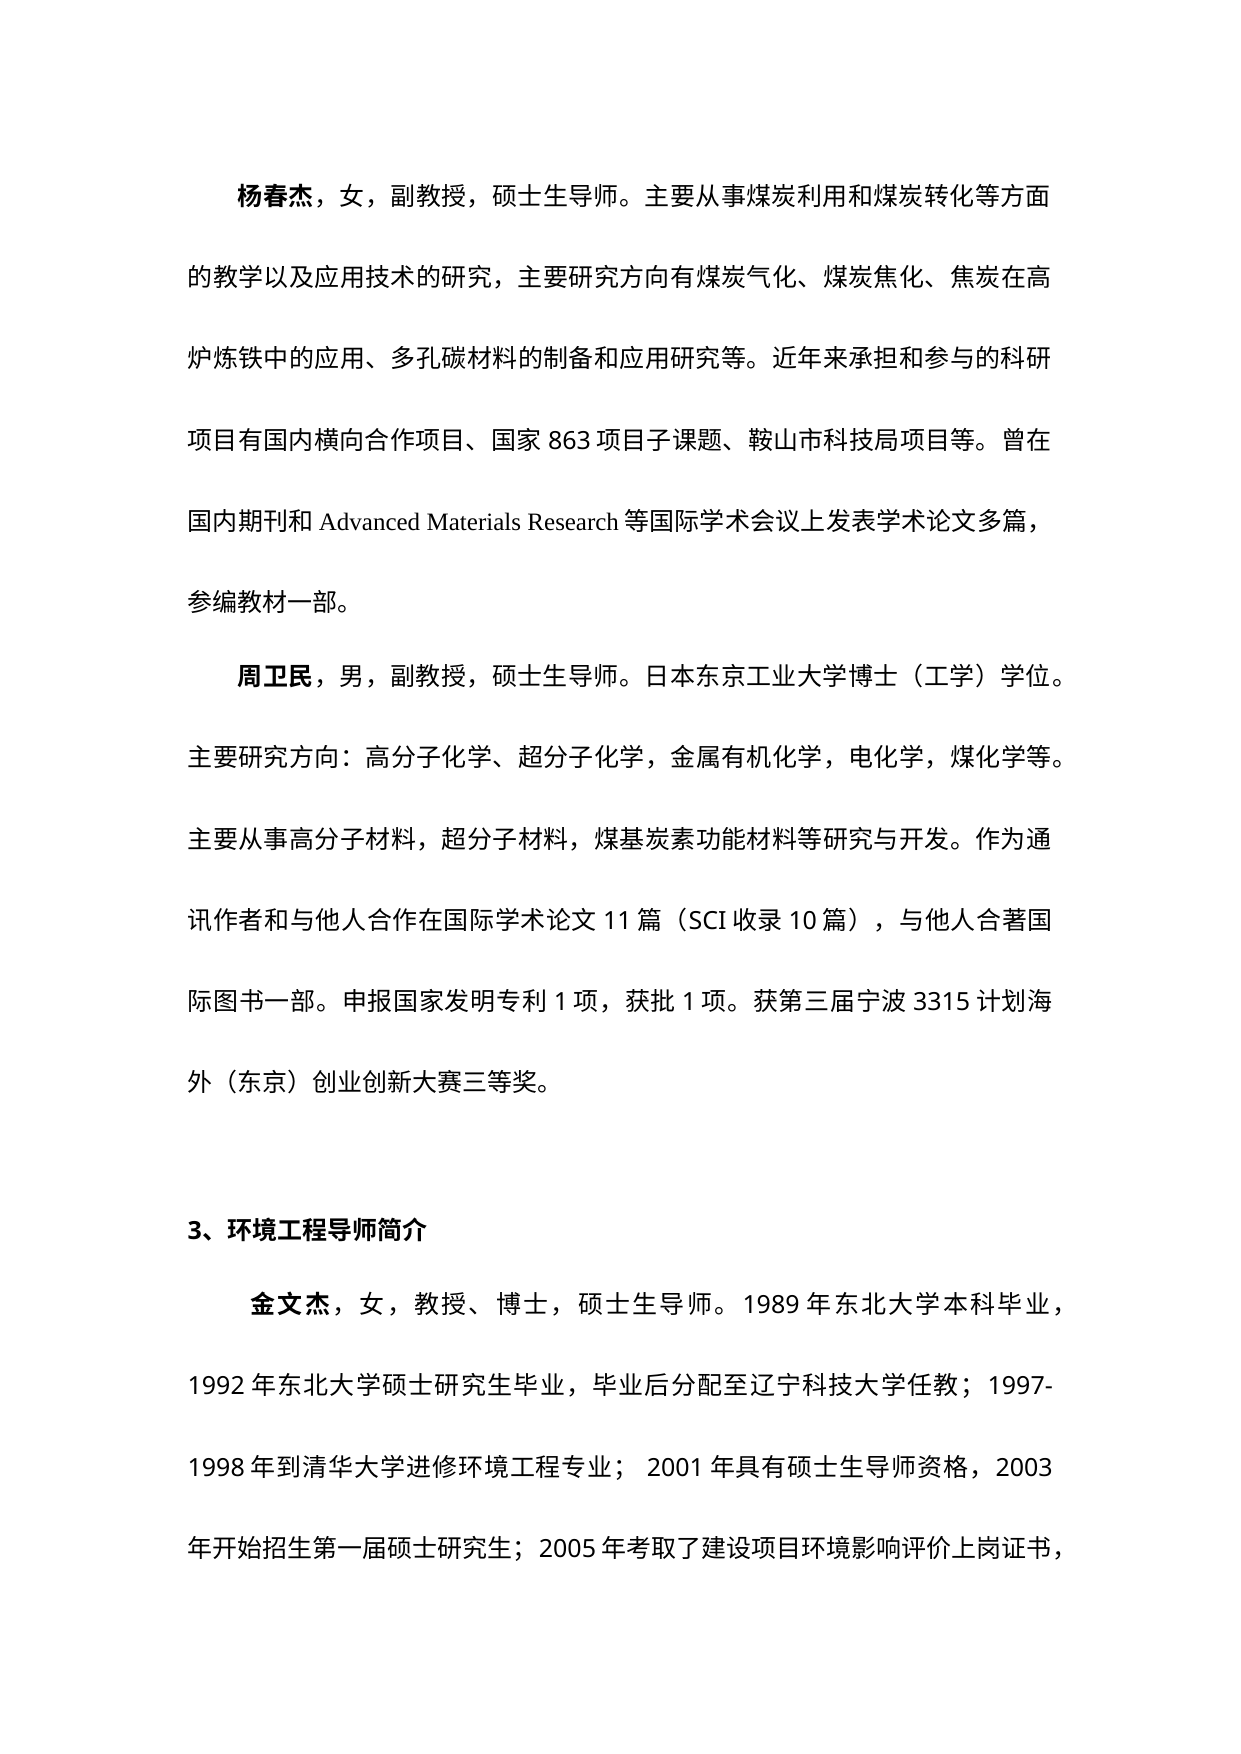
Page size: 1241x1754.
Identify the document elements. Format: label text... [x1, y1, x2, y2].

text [187, 1270, 1053, 1579]
text 3、环境工程导师简介 [187, 1196, 1053, 1261]
text 杨春杰，女，副教授，硕士生导师。主要从事煤炭利用和煤炭转化等方面的教学以及应用技术的研究，主要研究方向有煤炭气化、煤炭焦化、焦炭在高炉炼铁中的应用、多孔碳材料的制备和应用研究等。近年来承担和参与的科研项目有国内横向合作项目、国家863项目子课题、鞍山市科技局项目等。曾在国内期刊和Advanced Materials Research等国际学术会议上发表学术论文多篇，参编教材一部。 [187, 162, 1053, 633]
text 周卫民，男，副教授，硕士生导师。日本东京工业大学博士（工学）学位。主要研究方向：高分子化学、超分子化学，金属有机化学，电化学，煤化学等。主要从事高分子材料，超分子材料，煤基炭素功能材料等研究与开发。作为通讯作者和与他人合作在国际学术论文11篇（SCI收录10篇），与他人合著国际图书一部。申报国家发明专利1项，获批1项。获第三届宁波3315计划海外（东京）创业创新大赛三等奖。 [187, 642, 1053, 1113]
